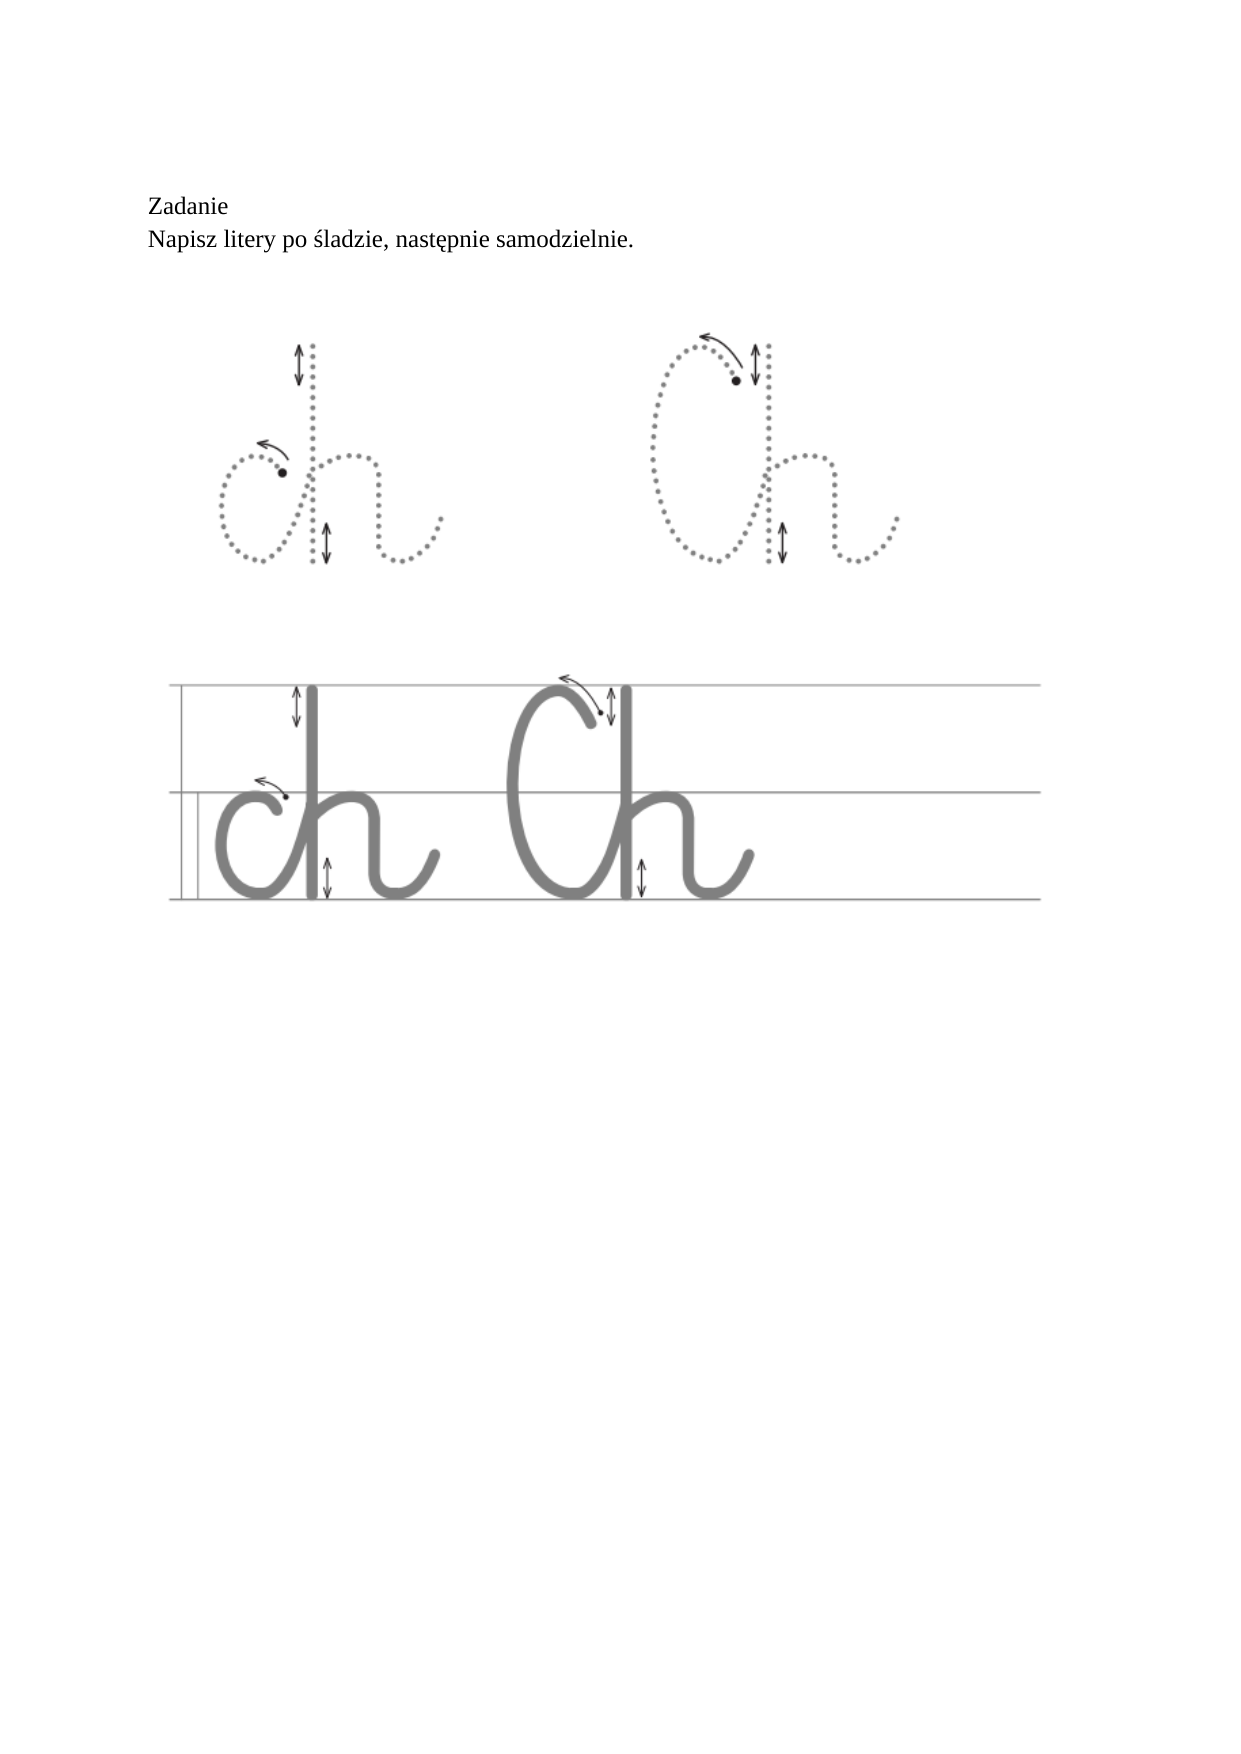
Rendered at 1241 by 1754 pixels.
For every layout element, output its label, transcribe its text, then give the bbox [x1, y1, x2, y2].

picture [147, 290, 1093, 911]
text Zadanie [148, 191, 1093, 219]
text Napisz litery po śladzie, następnie samodzielnie. [148, 224, 1093, 253]
